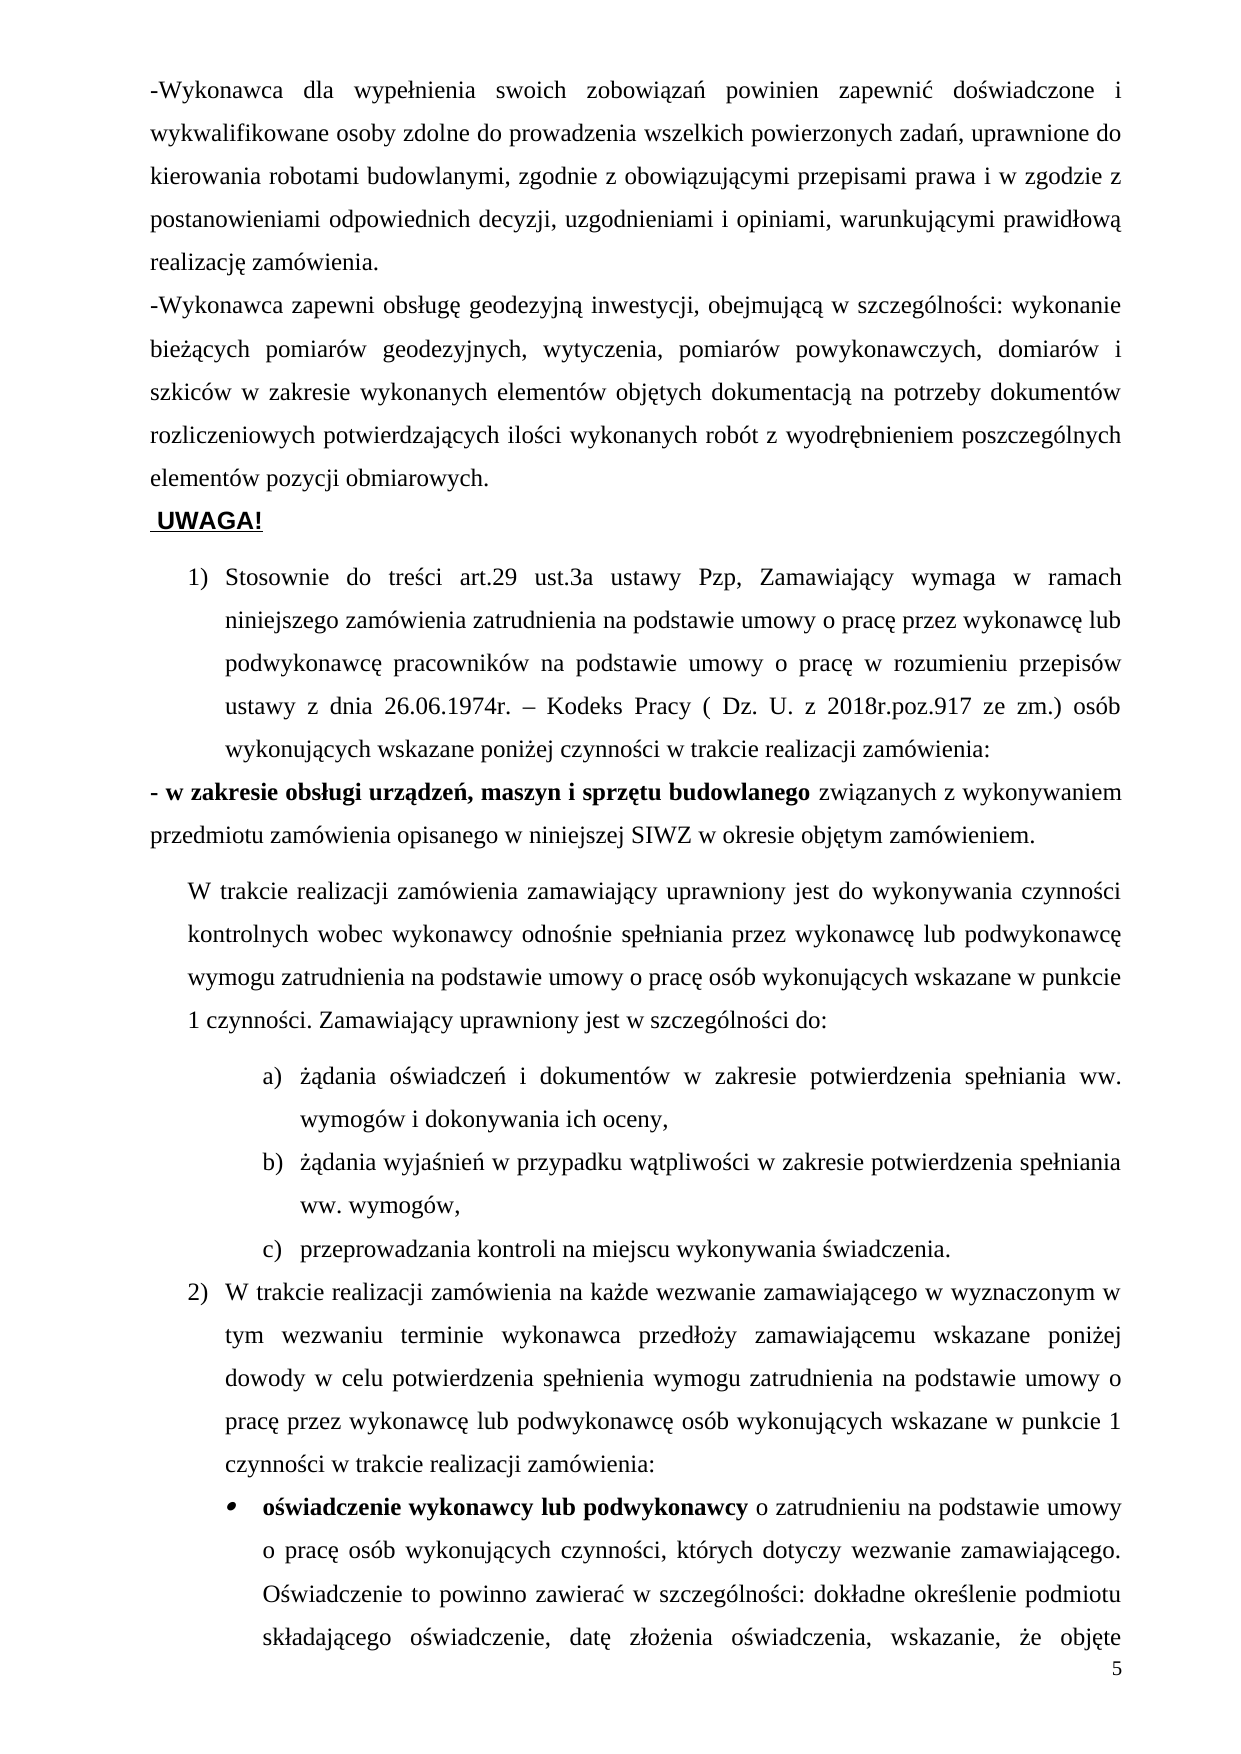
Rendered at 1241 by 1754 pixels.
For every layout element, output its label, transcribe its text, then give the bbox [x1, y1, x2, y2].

list W trakcie realizacji zamówienia na każde wezwanie zamawiającego w wyznaczonym w tym wezwaniu terminie wykonawca przedłoży zamawiającemu wskazane poniżej dowody w celu potwierdzenia spełnienia wymogu zatrudnienia na podstawie umowy o pracę przez wykonawcę lub podwykonawcę osób wykonujących wskazane w punkcie 1 czynności w trakcie realizacji zamówienia: [187, 1277, 1122, 1478]
text -Wykonawca dla wypełnienia swoich zobowiązań powinien zapewnić doświadczone i wykwalifikowane osoby zdolne do prowadzenia wszelkich powierzonych zadań, uprawnione do kierowania robotami budowlanymi, zgodnie z obowiązującymi przepisami prawa i w zgodzie z postanowieniami odpowiednich decyzji, uzgodnieniami i opiniami, warunkującymi prawidłową realizację zamówienia. [150, 75, 1122, 276]
text -Wykonawca zapewni obsługę geodezyjną inwestycji, obejmującą w szczególności: wykonanie bieżących pomiarów geodezyjnych, wytyczenia, pomiarów powykonawczych, domiarów i szkiców w zakresie wykonanych elementów objętych dokumentacją na potrzeby dokumentów rozliczeniowych potwierdzających ilości wykonanych robót z wyodrębnieniem poszczególnych elementów pozycji obmiarowych. [150, 291, 1122, 492]
list żądania wyjaśnień w przypadku wątpliwości w zakresie potwierdzenia spełniania ww. wymogów, [262, 1147, 1122, 1219]
text W trakcie realizacji zamówienia zamawiający uprawniony jest do wykonywania czynności kontrolnych wobec wykonawcy odnośnie spełniania przez wykonawcę lub podwykonawcę wymogu zatrudnienia na podstawie umowy o pracę osób wykonujących wskazane w punkcie 1 czynności. Zamawiający uprawniony jest w szczególności do: [187, 876, 1122, 1034]
list Stosownie do treści art.29 ust.3a ustawy Pzp, Zamawiający wymaga w ramach niniejszego zamówienia zatrudnienia na podstawie umowy o pracę przez wykonawcę lub podwykonawcę pracowników na podstawie umowy o pracę w rozumieniu przepisów ustawy z dnia 26.06.1974r. – Kodeks Pracy ( Dz. U. z 2018r.poz.917 ze zm.) osób wykonujących wskazane poniżej czynności w trakcie realizacji zamówienia: [187, 562, 1122, 763]
list przeprowadzania kontroli na miejscu wykonywania świadczenia. [262, 1234, 1122, 1262]
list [225, 1492, 1122, 1651]
text - w zakresie obsługi urządzeń, maszyn i sprzętu budowlanego związanych z wykonywaniem przedmiotu zamówienia opisanego w niniejszej SIWZ w okresie objętym zamówieniem. [150, 777, 1122, 849]
text UWAGA! [150, 506, 1122, 535]
list żądania oświadczeń i dokumentów w zakresie potwierdzenia spełniania ww. wymogów i dokonywania ich oceny, [262, 1061, 1122, 1133]
